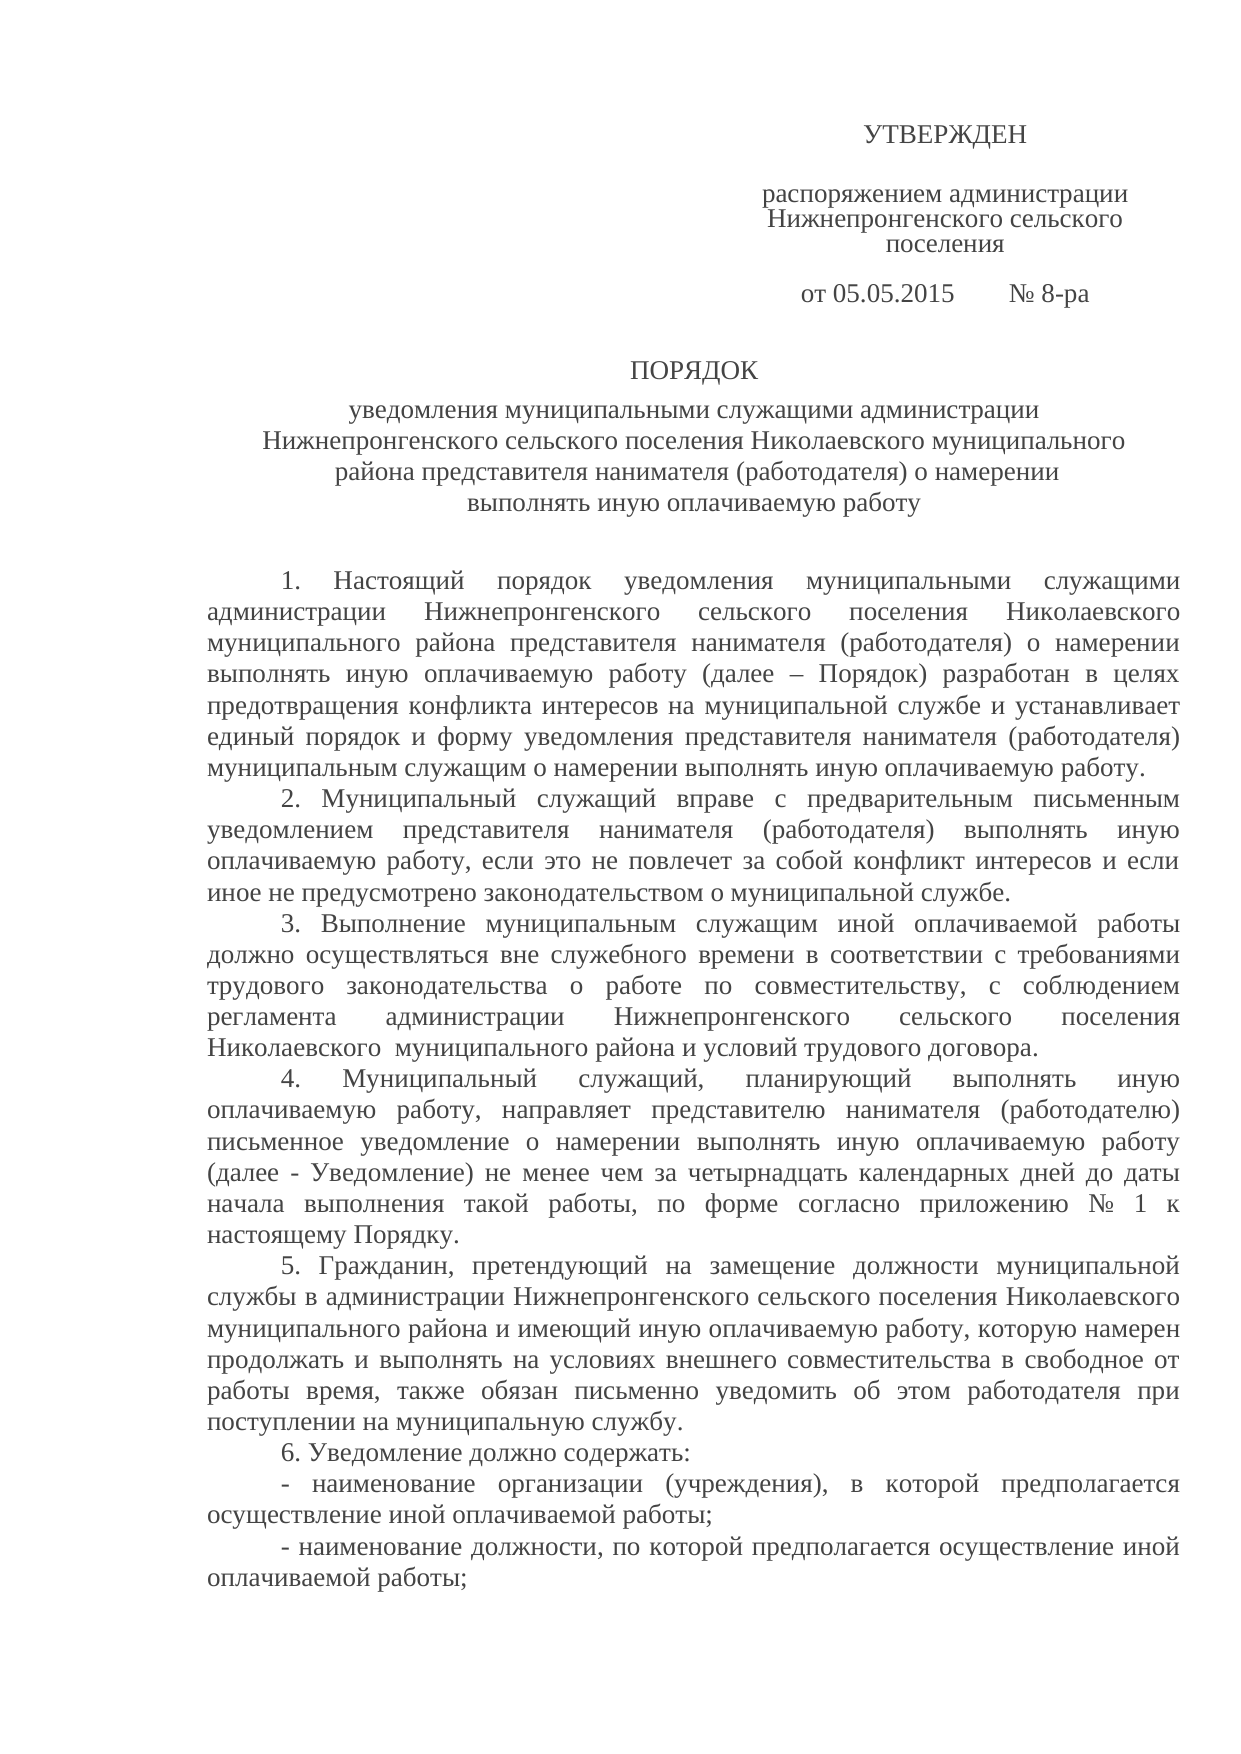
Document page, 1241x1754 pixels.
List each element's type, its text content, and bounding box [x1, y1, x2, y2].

text 2. Муниципальный служащий вправе с предварительным письменным уведомлением представителя нанимателя (работодателя) выполнять иную оплачиваемую работу, если это не повлечет за собой конфликт интересов и если иное не предусмотрено законодательством о муниципальной службе. [207, 782, 1181, 907]
text района представителя нанимателя (работодателя) о намерении [207, 455, 1181, 486]
text УТВЕРЖДЕН [709, 118, 1181, 149]
text ПОРЯДОК [207, 354, 1181, 385]
text 4. Муниципальный служащий, планирующий выполнять иную оплачиваемую работу, направляет представителю нанимателя (работодателю) письменное уведомление о намерении выполнять иную оплачиваемую работу (далее - Уведомление) не менее чем за четырнадцать календарных дней до даты начала выполнения такой работы, по форме согласно приложению № 1 к настоящему Порядку. [207, 1062, 1181, 1249]
text 6. Уведомление должно содержать: [207, 1436, 1181, 1467]
text распоряжением администрации Нижнепронгенского сельского поселения [709, 182, 1181, 257]
text от 05.05.2015 № 8-ра [709, 282, 1181, 307]
text - наименование организации (учреждения), в которой предполагается осуществление иной оплачиваемой работы; [207, 1467, 1181, 1530]
text 3. Выполнение муниципальным служащим иной оплачиваемой работы должно осуществляться вне служебного времени в соответствии с требованиями трудового законодательства о работе по совместительству, с соблюдением регламента администрации Нижнепронгенского сельского поселения Николаевского муниципального района и условий трудового договора. [207, 907, 1181, 1062]
text уведомления муниципальными служащими администрации [207, 393, 1181, 424]
text выполнять иную оплачиваемую работу [207, 486, 1181, 517]
text Нижнепронгенского сельского поселения Николаевского муниципального [207, 424, 1181, 455]
text 5. Гражданин, претендующий на замещение должности муниципальной службы в администрации Нижнепронгенского сельского поселения Николаевского муниципального района и имеющий иную оплачиваемую работу, которую намерен продолжать и выполнять на условиях внешнего совместительства в свободное от работы время, также обязан письменно уведомить об этом работодателя при поступлении на муниципальную службу. [207, 1249, 1181, 1436]
text 1. Настоящий порядок уведомления муниципальными служащими администрации Нижнепронгенского сельского поселения Николаевского муниципального района представителя нанимателя (работодателя) о намерении выполнять иную оплачиваемую работу (далее – Порядок) разработан в целях предотвращения конфликта интересов на муниципальной службе и устанавливает единый порядок и форму уведомления представителя нанимателя (работодателя) муниципальным служащим о намерении выполнять иную оплачиваемую работу. [207, 564, 1181, 782]
text - наименование должности, по которой предполагается осуществление иной оплачиваемой работы; [207, 1530, 1181, 1592]
